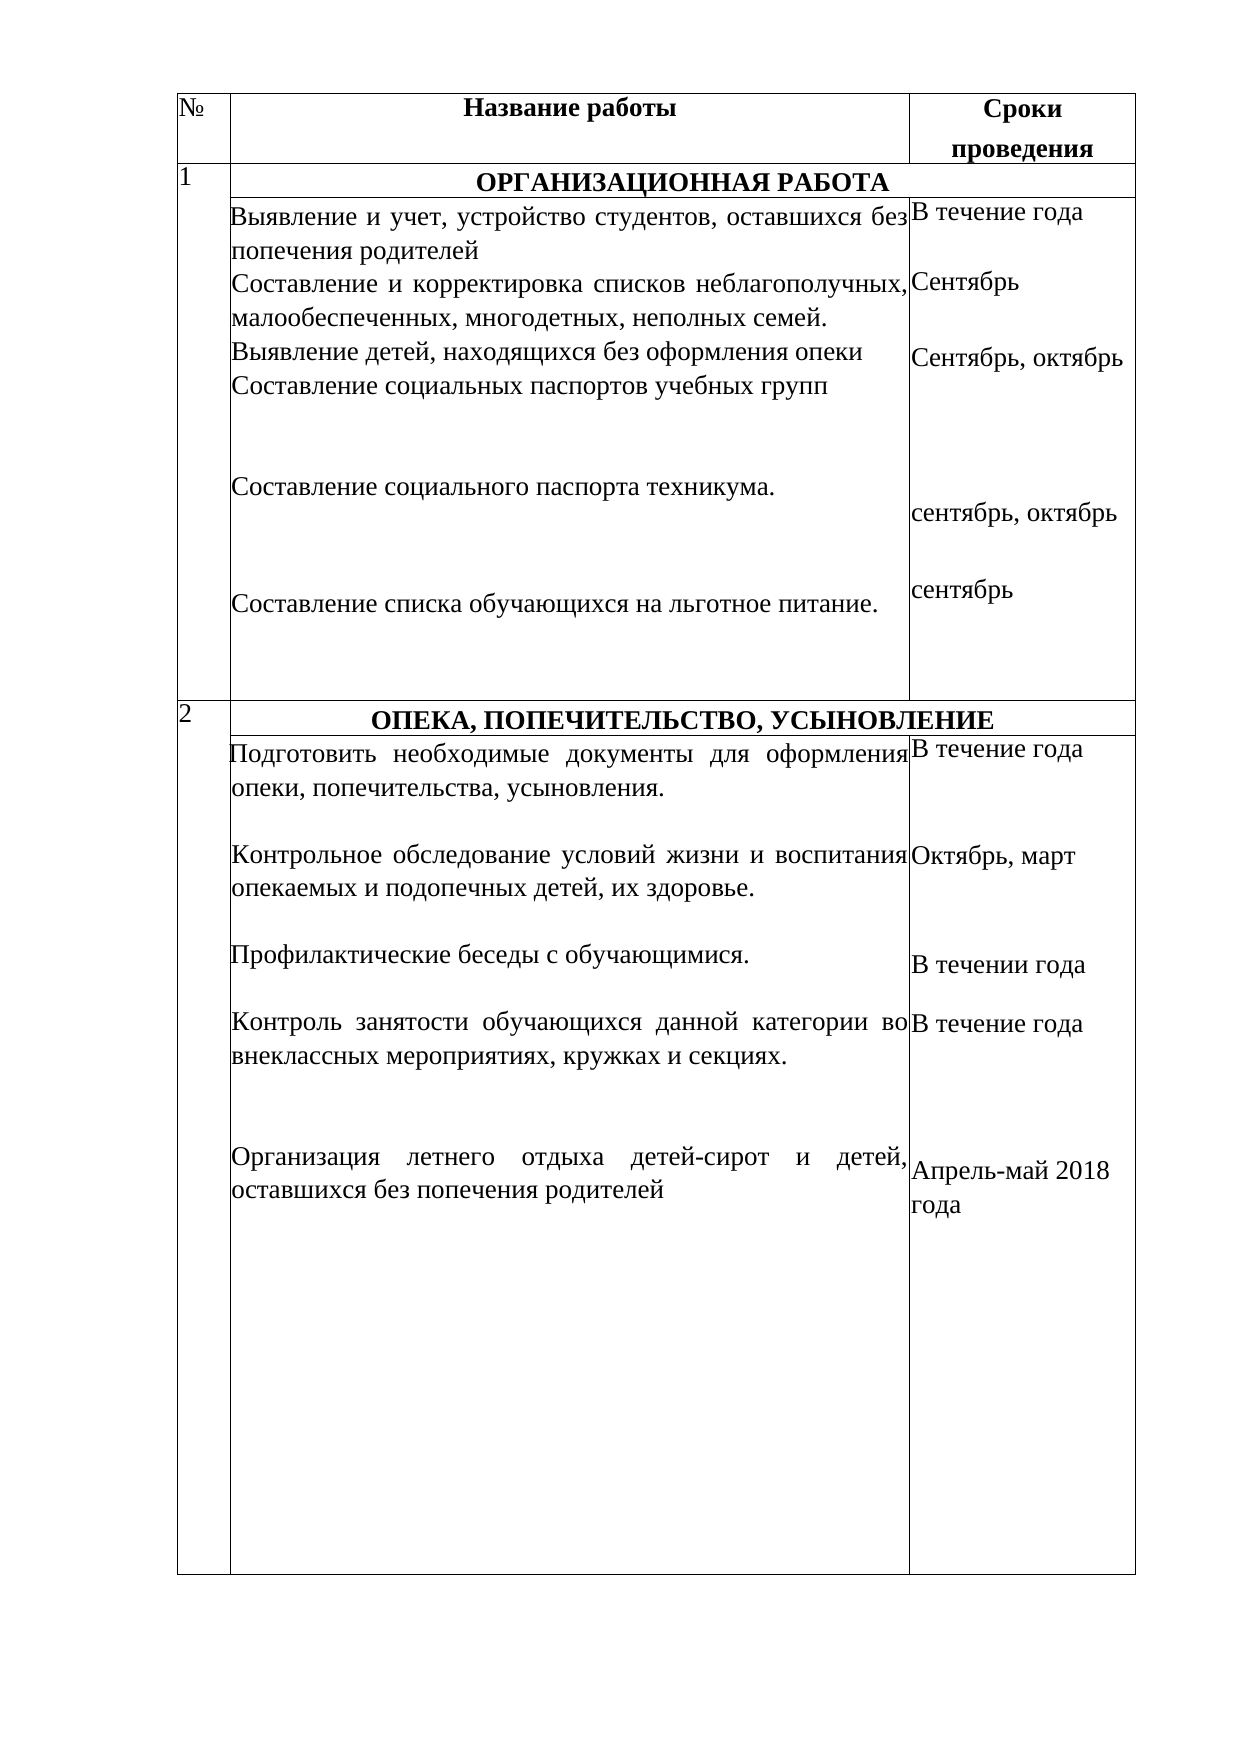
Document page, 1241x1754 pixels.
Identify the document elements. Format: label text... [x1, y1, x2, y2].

table_header № [178, 94, 230, 163]
table_cell ОРГАНИЗАЦИОННАЯ РАБОТА [231, 164, 1135, 197]
table_cell В течение года Сентябрь Сентябрь, октябрь сентябрь, октябрь сентябрь [910, 198, 1135, 700]
table_header Название работы [231, 94, 909, 163]
table_cell ОПЕКА, ПОПЕЧИТЕЛЬСТВО, УСЫНОВЛЕНИЕ [231, 701, 1135, 735]
table_cell 2 [178, 701, 230, 1574]
table_cell Подготовить необходимые документы для оформления опеки, попечительства, усыновления. Контрольное обследование условий жизни и воспитания опекаемых и подопечных детей, их здоровье. Профилактические беседы с обучающимися. Контроль занятости обучающихся данной категории во внеклассных мероприятиях, кружках и секциях. Организация летнего отдыха детей-сирот и детей, оставшихся без попечения родителей [231, 736, 909, 1574]
table_cell 1 [178, 164, 230, 700]
table_cell Выявление и учет, устройство студентов, оставшихся без попечения родителей Составление и корректировка списков неблагополучных, малообеспеченных, многодетных, неполных семей. Выявление детей, находящихся без оформления опеки Составление социальных паспортов учебных групп Составление социального паспорта техникума. Составление списка обучающихся на льготное питание. [231, 198, 909, 700]
table_cell В течение года Октябрь, март В течении года В течение года Апрель-май 2018 года [910, 736, 1135, 1574]
table_header Сроки проведения [910, 94, 1135, 163]
